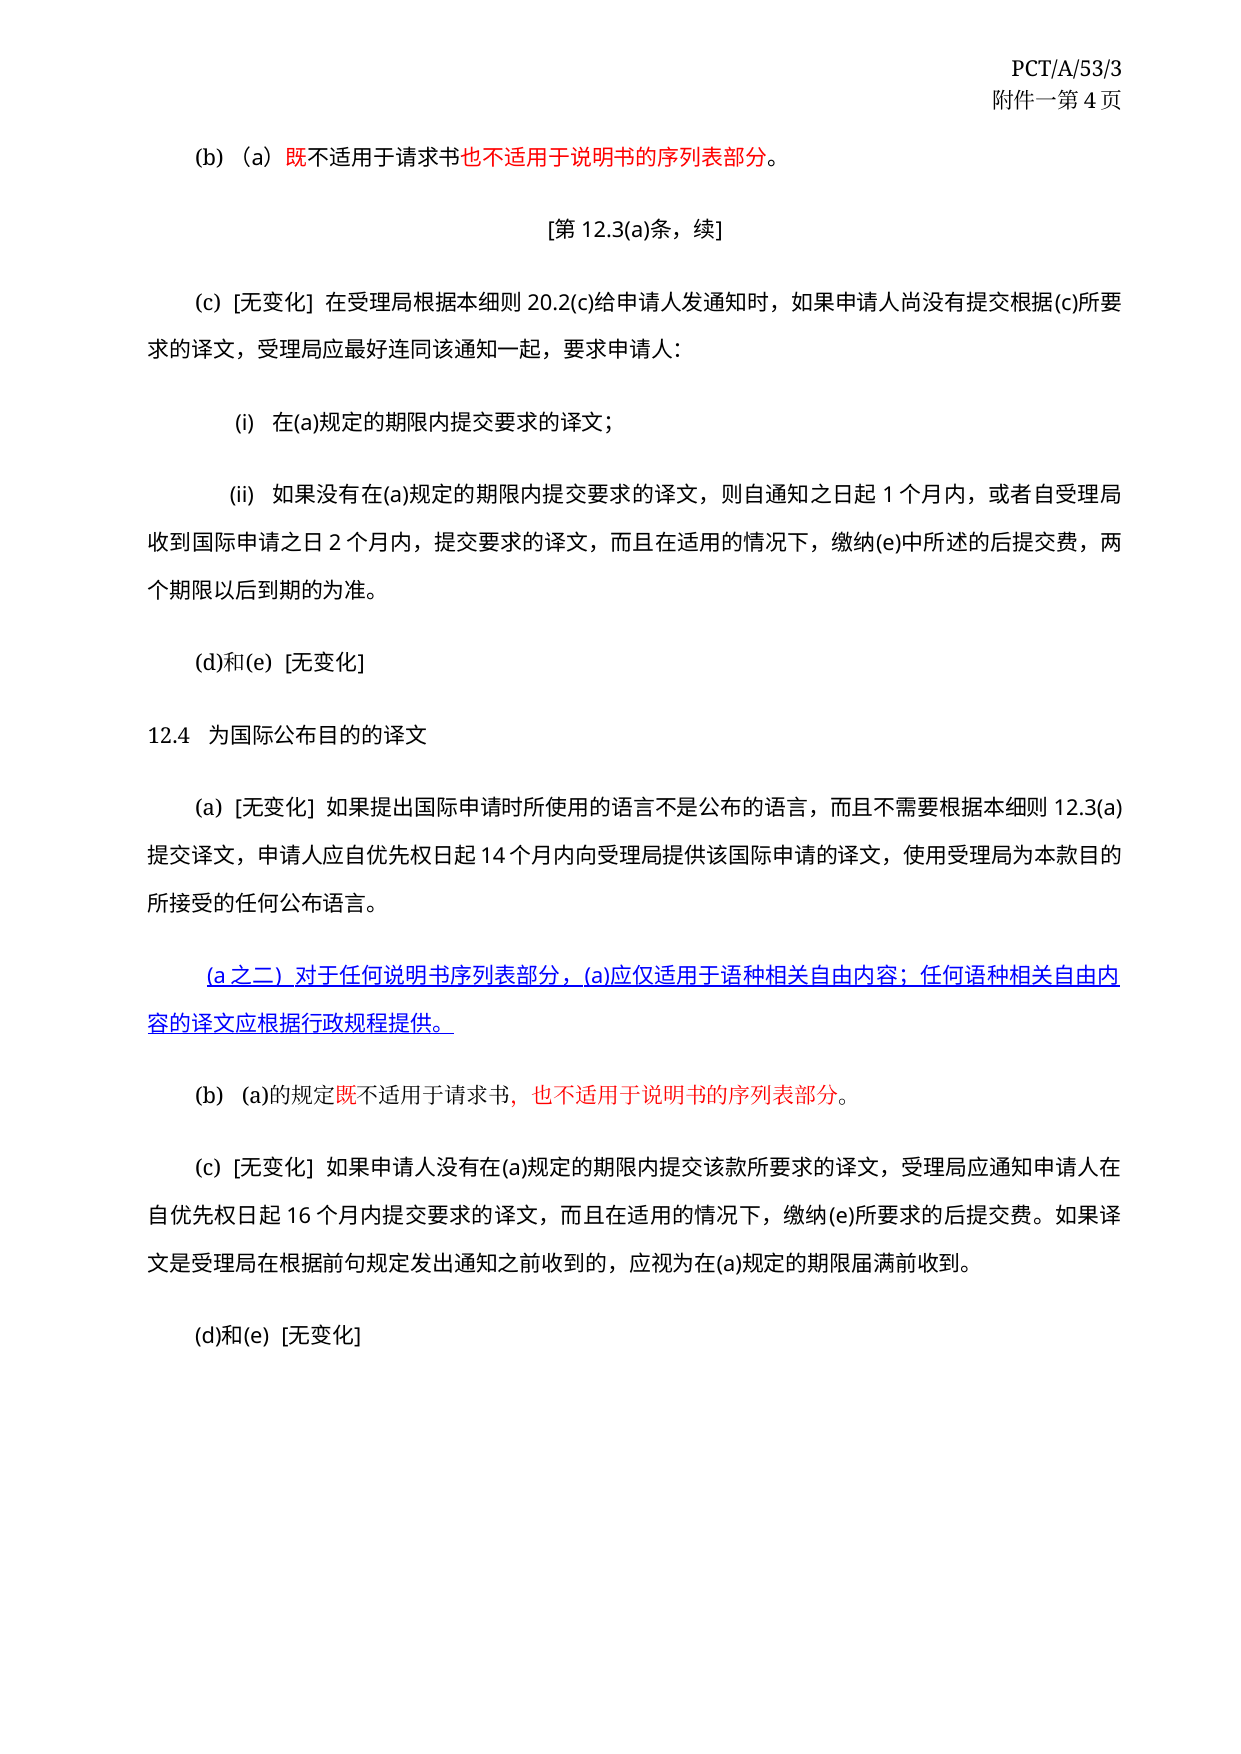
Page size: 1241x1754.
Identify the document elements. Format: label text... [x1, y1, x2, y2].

text (d)和(e) [无变化] [148, 645, 1122, 677]
text (a之二) 对于任何说明书序列表部分，(a)应仅适用于语种相关自由内容；任何语种相关自由内容的译文应根据行政规程提供。 [148, 958, 1122, 1037]
text (d)和(e) [无变化] [148, 1318, 1122, 1350]
text (i) 在(a)规定的期限内提交要求的译文； [148, 405, 1122, 437]
text (ii) 如果没有在(a)规定的期限内提交要求的译文，则自通知之日起1个月内，或者自受理局收到国际申请之日2个月内，提交要求的译文，而且在适用的情况下，缴纳(e)中所述的后提交费，两个期限以后到期的为准。 [148, 477, 1122, 604]
text [第12.3(a)条，续] [148, 212, 1122, 244]
text (c) [无变化] 在受理局根据本细则20.2(c)给申请人发通知时，如果申请人尚没有提交根据(c)所要求的译文，受理局应最好连同该通知一起，要求申请人： [148, 285, 1122, 364]
text (c) [无变化] 如果申请人没有在(a)规定的期限内提交该款所要求的译文，受理局应通知申请人在自优先权日起16个月内提交要求的译文，而且在适用的情况下，缴纳(e)所要求的后提交费。如果译文是受理局在根据前句规定发出通知之前收到的，应视为在(a)规定的期限届满前收到。 [148, 1150, 1122, 1277]
text (a) [无变化] 如果提出国际申请时所使用的语言不是公布的语言，而且不需要根据本细则12.3(a)提交译文，申请人应自优先权日起14个月内向受理局提供该国际申请的译文，使用受理局为本款目的所接受的任何公布语言。 [148, 790, 1122, 917]
text (b) （a）既不适用于请求书也不适用于说明书的序列表部分。 [148, 139, 1122, 171]
text (b) (a)的规定既不适用于请求书，也不适用于说明书的序列表部分。 [148, 1078, 1122, 1110]
text 12.4 为国际公布目的的译文 [148, 718, 1122, 749]
